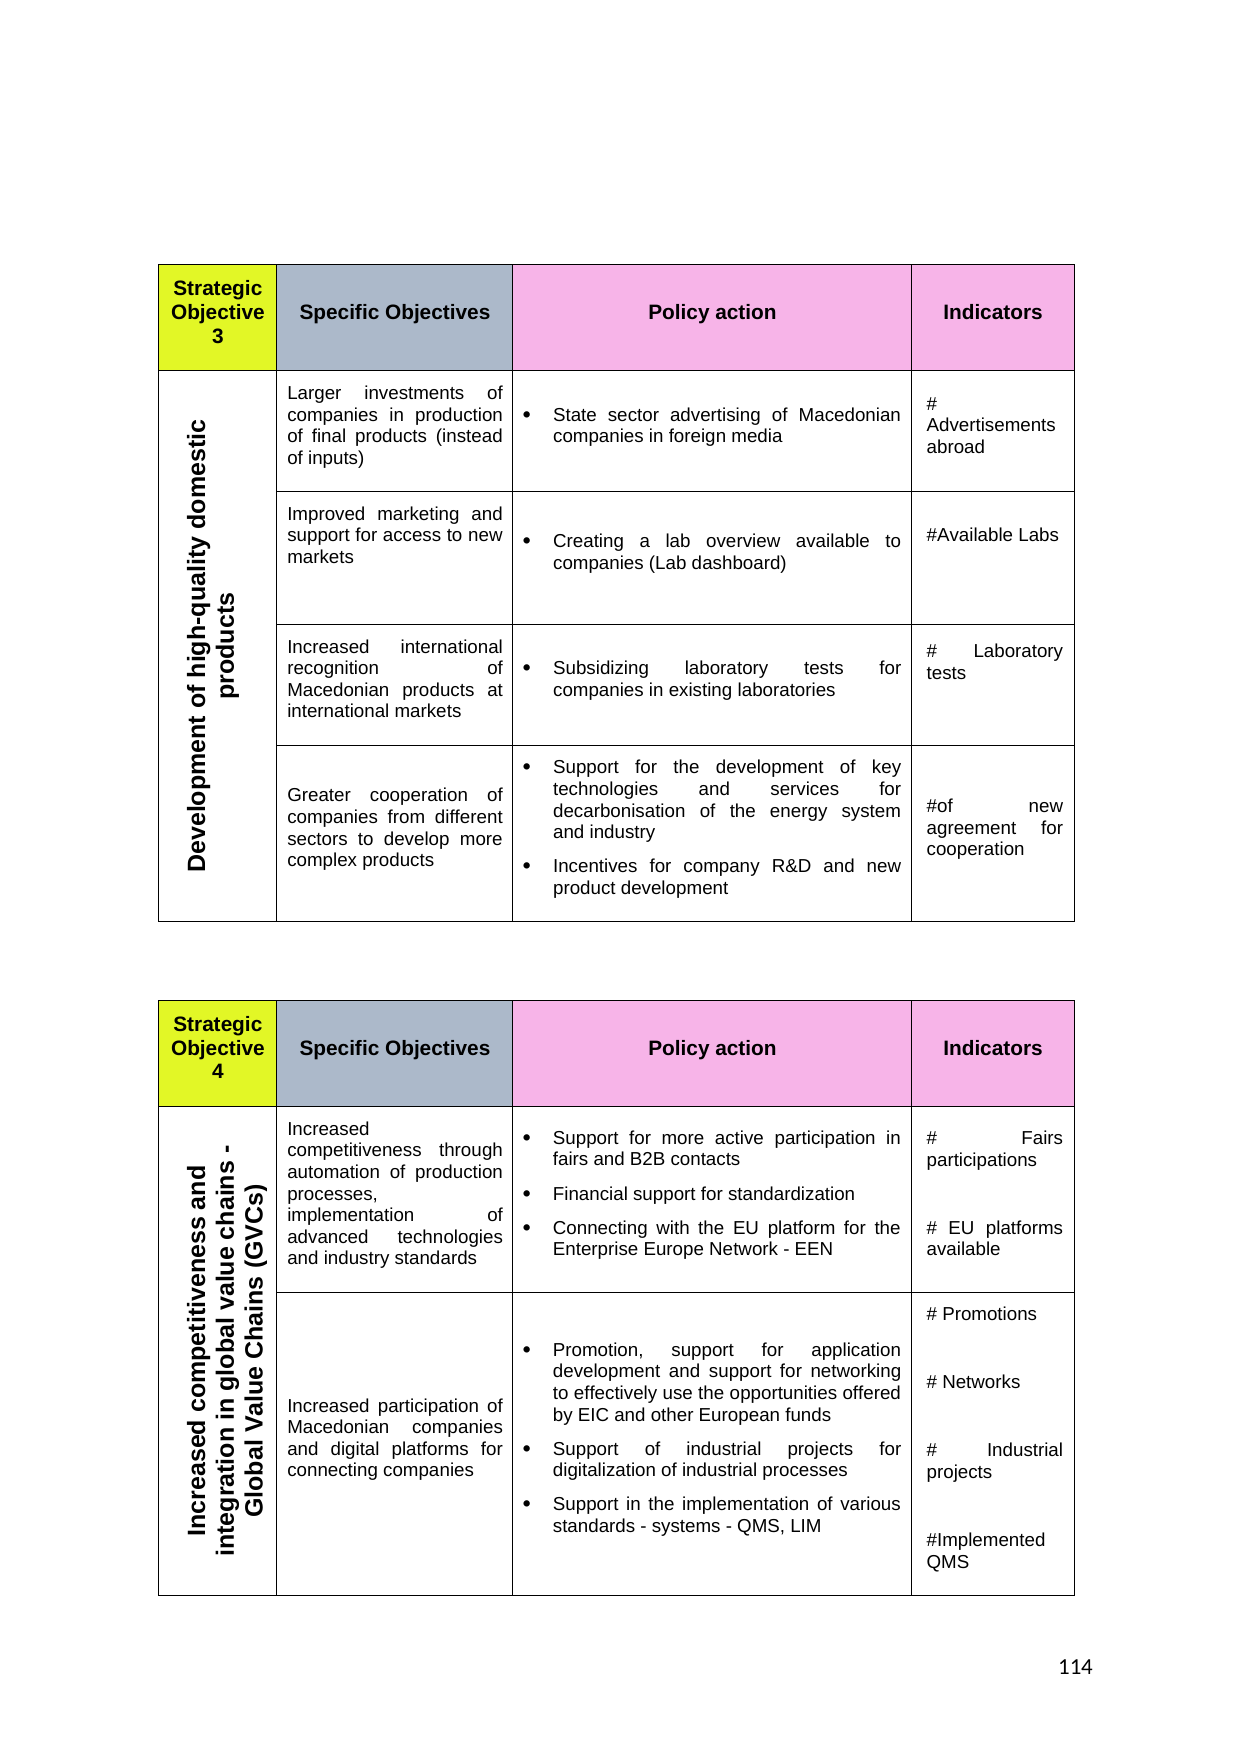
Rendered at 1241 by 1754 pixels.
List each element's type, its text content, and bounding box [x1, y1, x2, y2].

table_cell Increased competitiveness and integration in global value chains - Global Value Chains (GVCs) [159, 1107, 276, 1595]
table_cell Promotion, support for application development and support for networking to effectively use the opportunities offered by EIC and other European funds Support of industrial projects for digitalization of industrial processes Support in the implementation of various standards - systems - QMS, LIM [513, 1293, 911, 1595]
table_header Indicators [912, 265, 1074, 370]
table_cell # Advertisements abroad [912, 371, 1074, 491]
table_cell #of new agreement for cooperation [912, 746, 1074, 921]
table_header Strategic Objective 3 [159, 265, 276, 370]
table_cell Subsidizing laboratory tests for companies in existing laboratories [513, 625, 911, 745]
table_cell Creating a lab overview available to companies (Lab dashboard) [513, 492, 911, 624]
table_cell Support for more active participation in fairs and B2B contacts Financial support for standardization Connecting with the EU platform for the Enterprise Europe Network - EEN [513, 1107, 911, 1292]
table_cell Increased competitiveness through automation of production processes, implementation of advanced technologies and industry standards [277, 1107, 512, 1292]
table_cell Development of high-quality domestic products [159, 371, 276, 921]
table_cell Support for the development of key technologies and services for decarbonisation of the energy system and industry Incentives for company R&D and new product development [513, 746, 911, 921]
table_cell Improved marketing and support for access to new markets [277, 492, 512, 624]
table_header Specific Objectives [277, 265, 512, 370]
table_cell Increased participation of Macedonian companies and digital platforms for connecting companies [277, 1293, 512, 1595]
table_cell State sector advertising of Macedonian companies in foreign media [513, 371, 911, 491]
table_cell # Laboratory tests [912, 625, 1074, 745]
table_cell Greater cooperation of companies from different sectors to develop more complex products [277, 746, 512, 921]
table_cell Increased international recognition of Macedonian products at international markets [277, 625, 512, 745]
table_header Indicators [912, 1001, 1074, 1106]
table_header Policy action [513, 265, 911, 370]
table_cell # Promotions # Networks # Industrial projects #Implemented QMS [912, 1293, 1074, 1595]
table_header Policy action [513, 1001, 911, 1106]
table_cell #Available Labs [912, 492, 1074, 624]
table_cell # Fairs participations # EU platforms available [912, 1107, 1074, 1292]
table_cell Larger investments of companies in production of final products (instead of inputs) [277, 371, 512, 491]
table_header Specific Objectives [277, 1001, 512, 1106]
table_header Strategic Objective 4 [159, 1001, 276, 1106]
